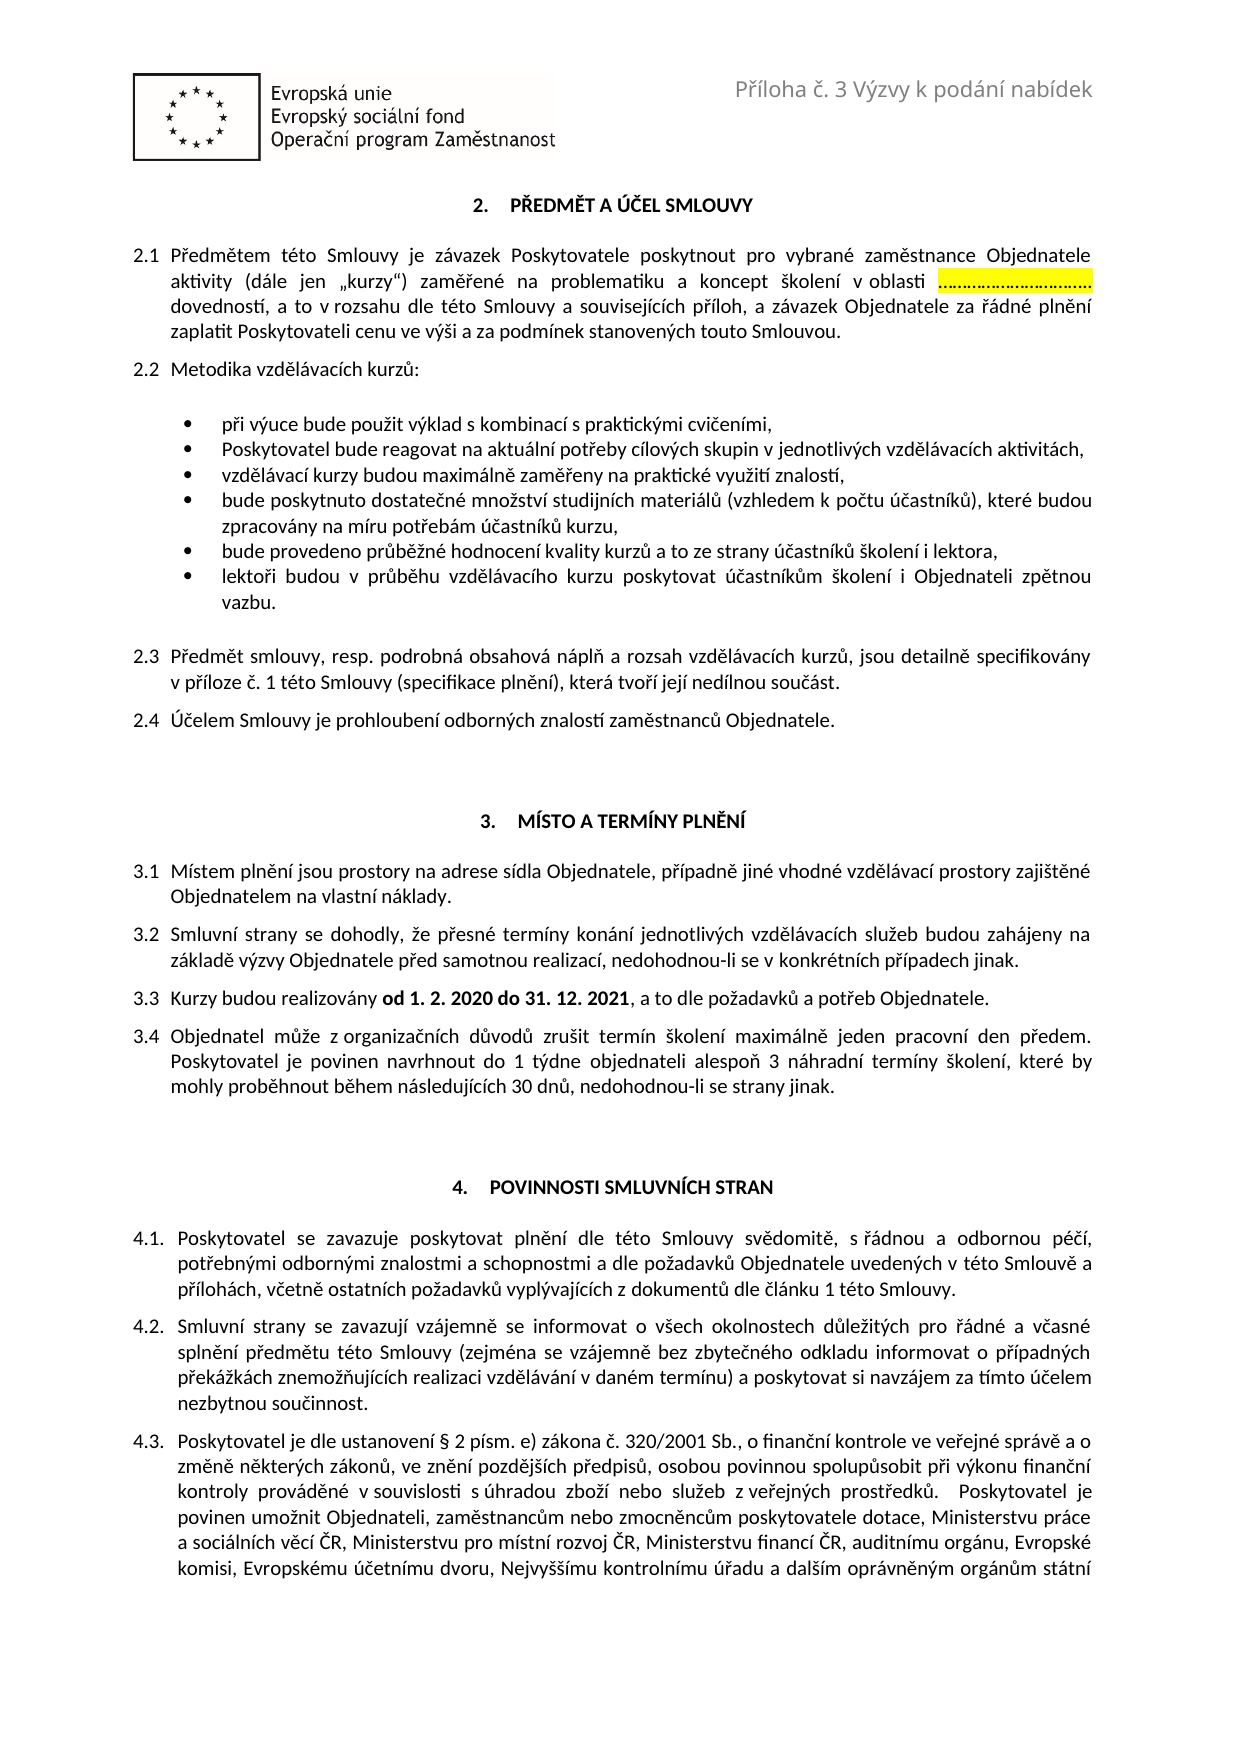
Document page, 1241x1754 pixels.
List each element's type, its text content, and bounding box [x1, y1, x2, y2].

list lektoři budou v průběhu vzdělávacího kurzu poskytovat účastníkům školení i Objednateli zpětnou vazbu. [184, 564, 1093, 614]
list bude provedeno průběžné hodnocení kvality kurzů a to ze strany účastníků školení i lektora, [184, 538, 1093, 564]
list Smluvní strany se zavazují vzájemně se informovat o všech okolnostech důležitých pro řádné a včasné splnění předmětu této Smlouvy (zejména se vzájemně bez zbytečného odkladu informovat o případných překážkách znemožňujících realizaci vzdělávání v daném termínu) a poskytovat si navzájem za tímto účelem nezbytnou součinnost. [133, 1314, 1093, 1415]
list Účelem Smlouvy je prohloubení odborných znalostí zaměstnanců Objednatele. [133, 707, 1093, 732]
list Metodika vzdělávacích kurzů: [133, 357, 1093, 382]
text POVINNOSTI SMLUVNÍCH STRAN [133, 1174, 1093, 1200]
list Předmětem této Smlouvy je závazek Poskytovatele poskytnout pro vybrané zaměstnance Objednatele aktivity (dále jen „kurzy“) zaměřené na problematiku a koncept školení v oblasti ………………………….. dovedností, a to v rozsahu dle této Smlouvy a souvisejících příloh, a závazek Objednatele za řádné plnění zaplatit Poskytovateli cenu ve výši a za podmínek stanovených touto Smlouvou. [133, 242, 1093, 344]
list při výuce bude použit výklad s kombinací s praktickými cvičeními, [184, 411, 1093, 437]
list Poskytovatel se zavazuje poskytovat plnění dle této Smlouvy svědomitě, s řádnou a odbornou péčí, potřebnými odbornými znalostmi a schopnostmi a dle požadavků Objednatele uvedených v této Smlouvě a přílohách, včetně ostatních požadavků vyplývajících z dokumentů dle článku 1 této Smlouvy. [133, 1225, 1093, 1301]
picture [132, 73, 556, 161]
list bude poskytnuto dostatečné množství studijních materiálů (vzhledem k počtu účastníků), které budou zpracovány na míru potřebám účastníků kurzu, [184, 487, 1093, 538]
list Místem plnění jsou prostory na adrese sídla Objednatele, případně jiné vhodné vzdělávací prostory zajištěné Objednatelem na vlastní náklady. [133, 858, 1093, 909]
list Předmět smlouvy, resp. podrobná obsahová náplň a rozsah vzdělávacích kurzů, jsou detailně specifikovány v příloze č. 1 této Smlouvy (specifikace plnění), která tvoří její nedílnou součást. [133, 644, 1093, 694]
text MÍSTO A TERMÍNY PLNĚNÍ [133, 808, 1093, 833]
list Objednatel může z organizačních důvodů zrušit termín školení maximálně jeden pracovní den předem. Poskytovatel je povinen navrhnout do 1 týdne objednateli alespoň 3 náhradní termíny školení, které by mohly proběhnout během následujících 30 dnů, nedohodnou-li se strany jinak. [133, 1023, 1093, 1099]
list vzdělávací kurzy budou maximálně zaměřeny na praktické využití znalostí, [184, 462, 1093, 487]
list Smluvní strany se dohodly, že přesné termíny konání jednotlivých vzdělávacích služeb budou zahájeny na základě výzvy Objednatele před samotnou realizací, nedohodnou-li se v konkrétních případech jinak. [133, 922, 1093, 972]
text PŘEDMĚT A ÚČEL SMLOUVY [133, 192, 1093, 217]
list Poskytovatel bude reagovat na aktuální potřeby cílových skupin v jednotlivých vzdělávacích aktivitách, [184, 437, 1093, 462]
list Kurzy budou realizovány od 1. 2. 2020 do 31. 12. 2021, a to dle požadavků a potřeb Objednatele. [133, 985, 1093, 1010]
